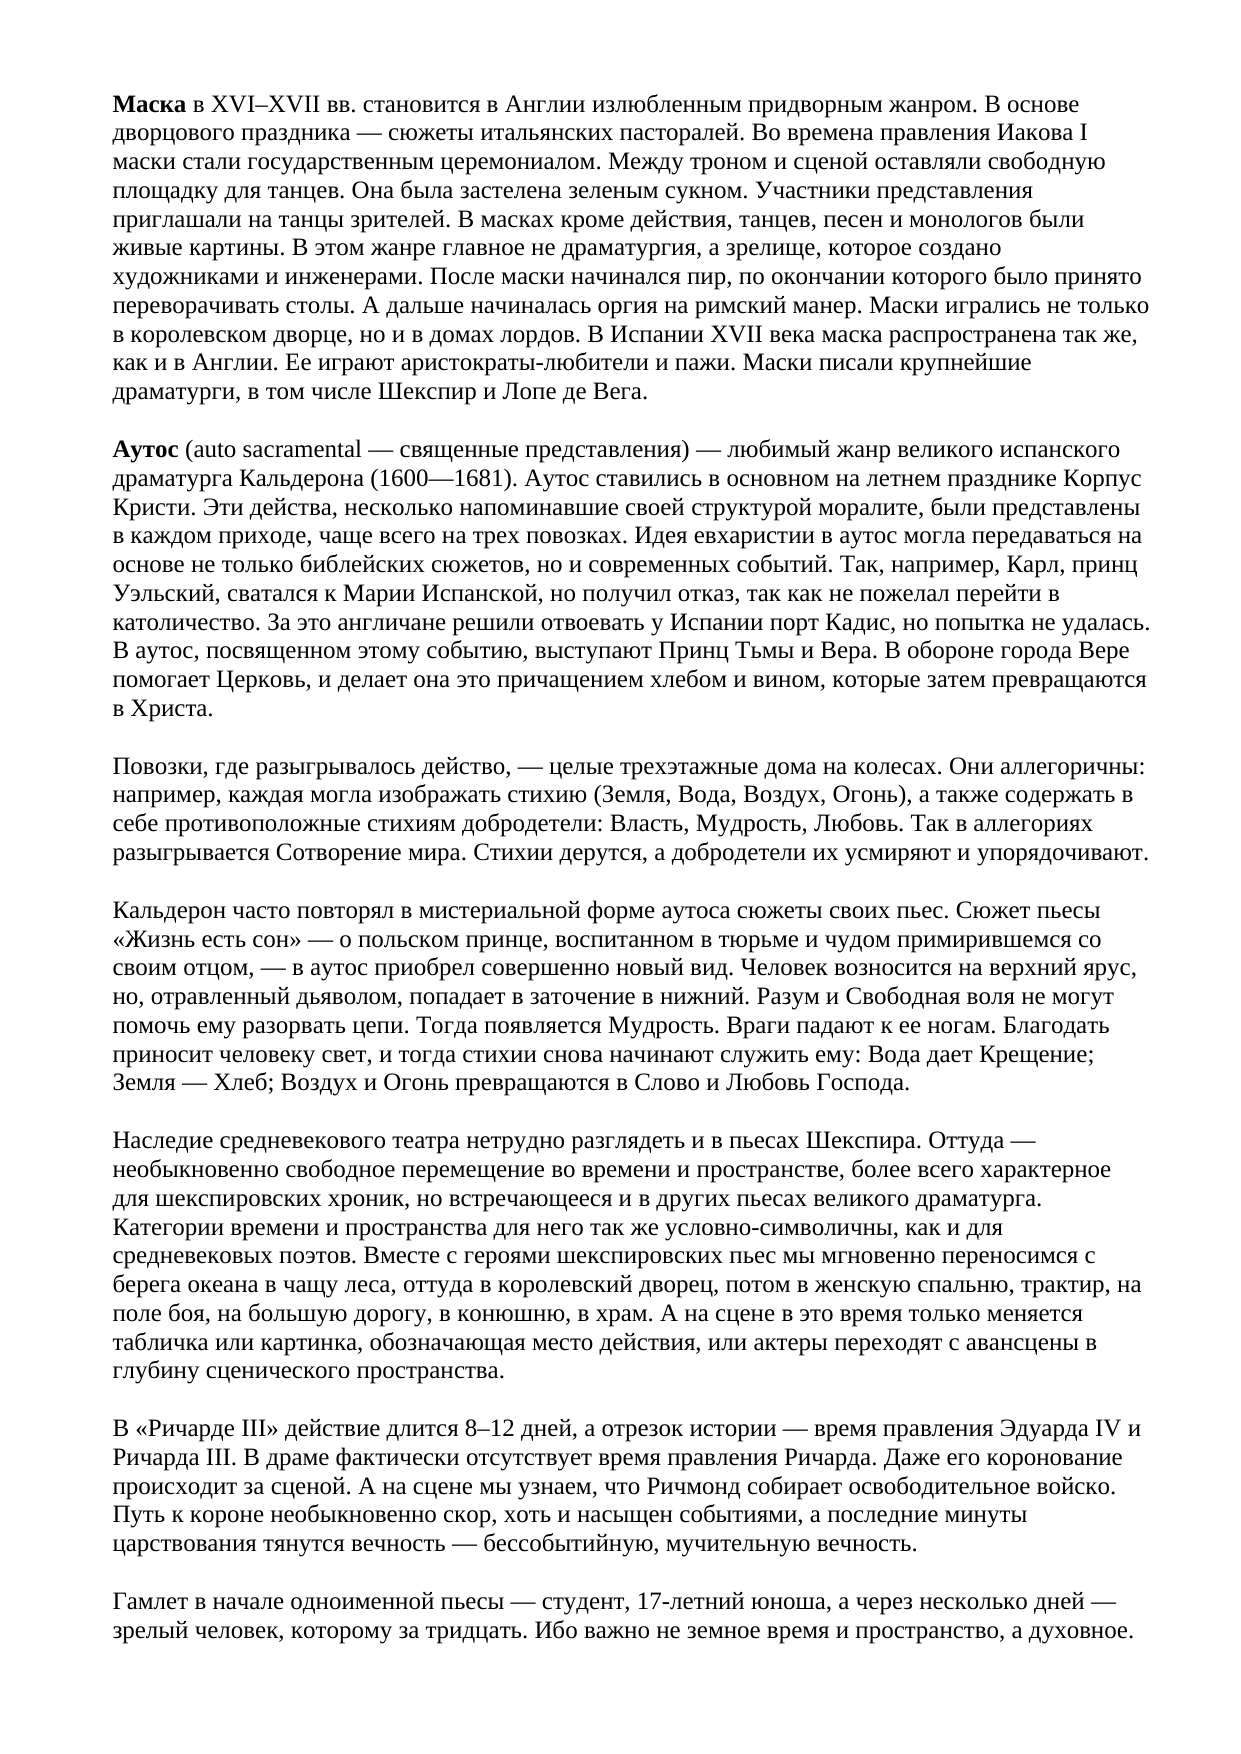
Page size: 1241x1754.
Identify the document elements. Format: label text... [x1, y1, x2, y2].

text Наследие средневекового театра нетрудно разглядеть и в пьесах Шекспира. Оттуда — необыкновенно свободное перемещение во времени и пространстве, более всего характерное для шекспировских хроник, но встречающееся и в других пьесах великого драматурга. Категории времени и пространства для него так же условно-символичны, как и для средневековых поэтов. Вместе с героями шекспировских пьес мы мгновенно переносимся с берега океана в чащу леса, оттуда в королевский дворец, потом в женскую спальню, трактир, на поле боя, на большую дорогу, в конюшню, в храм. А на сцене в это время только меняется табличка или картинка, обозначающая место действия, или актеры переходят с авансцены в глубину сценического пространства. [112, 1125, 1152, 1384]
text Гамлет в начале одноименной пьесы — студент, 17-летний юноша, а через несколько дней — зрелый человек, которому за тридцать. Ибо важно не земное время и пространство, а духовное. [112, 1586, 1152, 1644]
text Маска в XVI–XVII вв. становится в Англии излюбленным придворным жанром. В основе дворцового праздника — сюжеты итальянских пасторалей. Во времена правления Иакова I маски стали государственным церемониалом. Между троном и сценой оставляли свободную площадку для танцев. Она была застелена зеленым сукном. Участники представления приглашали на танцы зрителей. В масках кроме действия, танцев, песен и монологов были живые картины. В этом жанре главное не драматургия, а зрелище, которое создано художниками и инженерами. После маски начинался пир, по окончании которого было принято переворачивать столы. А дальше начиналась оргия на римский манер. Маски игрались не только в королевском дворце, но и в домах лордов. В Испании XVII века маска распространена так же, как и в Англии. Ее играют аристократы-любители и пажи. Маски писали крупнейшие драматурги, в том числе Шекспир и Лопе де Вега. [112, 89, 1152, 405]
text Кальдерон часто повторял в мистериальной форме аутоса сюжеты своих пьес. Сюжет пьесы «Жизнь есть сон» — о польском принце, воспитанном в тюрьме и чудом примирившемся со своим отцом, — в аутос приобрел совершенно новый вид. Человек возносится на верхний ярус, но, отравленный дьяволом, попадает в заточение в нижний. Разум и Свободная воля не могут помочь ему разорвать цепи. Тогда появляется Мудрость. Враги падают к ее ногам. Благодать приносит человеку свет, и тогда стихии снова начинают служить ему: Вода дает Крещение; Земля — Хлеб; Воздух и Огонь превращаются в Слово и Любовь Господа. [112, 895, 1152, 1096]
text В «Ричарде III» действие длится 8–12 дней, а отрезок истории — время правления Эдуарда IV и Ричарда III. В драме фактически отсутствует время правления Ричарда. Даже его коронование происходит за сценой. А на сцене мы узнаем, что Ричмонд собирает освободительное войско. Путь к короне необыкновенно скор, хоть и насыщен событиями, а последние минуты царствования тянутся вечность — бессобытийную, мучительную вечность. [112, 1413, 1152, 1557]
text Повозки, где разыгрывалось действо, — целые трехэтажные дома на колесах. Они аллегоричны: например, каждая могла изображать стихию (Земля, Вода, Воздух, Огонь), а также содержать в себе противоположные стихиям добродетели: Власть, Мудрость, Любовь. Так в аллегориях разыгрывается Сотворение мира. Стихии дерутся, а добродетели их усмиряют и упорядочивают. [112, 751, 1152, 866]
text Аутос (auto sacramental — священные представления) — любимый жанр великого испанского драматурга Кальдерона (1600—1681). Аутос ставились в основном на летнем празднике Корпус Кристи. Эти действа, несколько напоминавшие своей структурой моралите, были представлены в каждом приходе, чаще всего на трех повозках. Идея евхаристии в аутос могла передаваться на основе не только библейских сюжетов, но и современных событий. Так, например, Карл, принц Уэльский, сватался к Марии Испанской, но получил отказ, так как не пожелал перейти в католичество. За это англичане решили отвоевать у Испании порт Кадис, но попытка не удалась. В аутос, посвященном этому событию, выступают Принц Тьмы и Вера. В обороне города Вере помогает Церковь, и делает она это причащением хлебом и вином, которые затем превращаются в Христа. [112, 434, 1152, 722]
